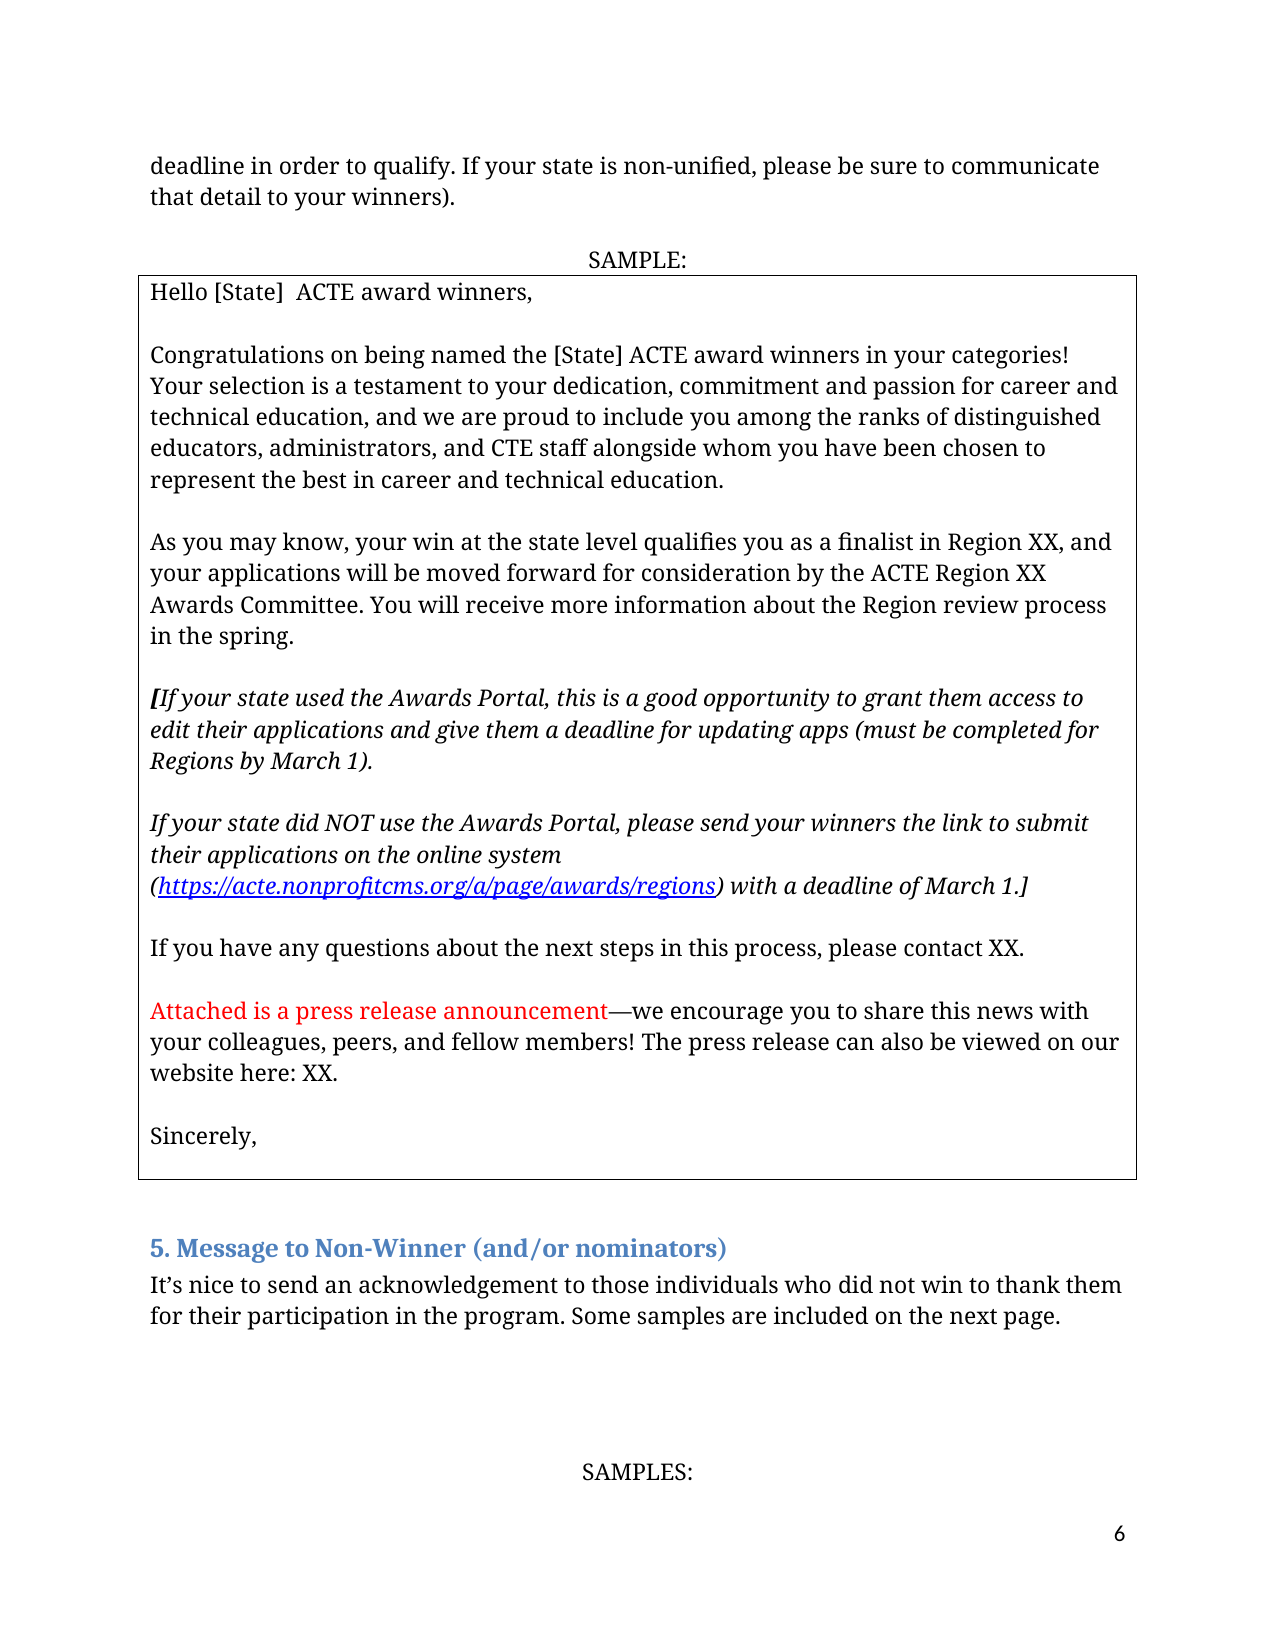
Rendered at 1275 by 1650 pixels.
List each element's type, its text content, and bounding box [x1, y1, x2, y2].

subtitle 5. Message to Non-Winner (and/or nominators) [150, 1233, 1125, 1264]
text SAMPLE: [150, 244, 1125, 275]
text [150, 150, 1125, 212]
text It’s nice to send an acknowledgement to those individuals who did not win to thank them for their participation in the program. Some samples are included on the next page. [150, 1269, 1125, 1331]
text SAMPLES: [150, 1456, 1125, 1488]
table_header Hello [State] ACTE award winners, Congratulations on being named the [State] ACTE award winners in your categories! Your selection is a testament to your dedication, commitment and passion for career and technical education, and we are proud to include you among the ranks of distinguished educators, administrators, and CTE staff alongside whom you have been chosen to represent the best in career and technical education. As you may know, your win at the state level qualifies you as a finalist in Region XX, and your applications will be moved forward for consideration by the ACTE Region XX Awards Committee. You will receive more information about the Region review process in the spring. [If your state used the Awards Portal, this is a good opportunity to grant them access to edit their applications and give them a deadline for updating apps (must be completed for Regions by March 1). If your state did NOT use the Awards Portal, please send your winners the link to submit their applications on the online system (https://acte.nonprofitcms.org/a/page/awards/regions) with a deadline of March 1.] If you have any questions about the next steps in this process, please contact XX. Attached is a press release announcement—we encourage you to share this news with your colleagues, peers, and fellow members! The press release can also be viewed on our website here: XX. Sincerely, [139, 276, 1136, 1179]
